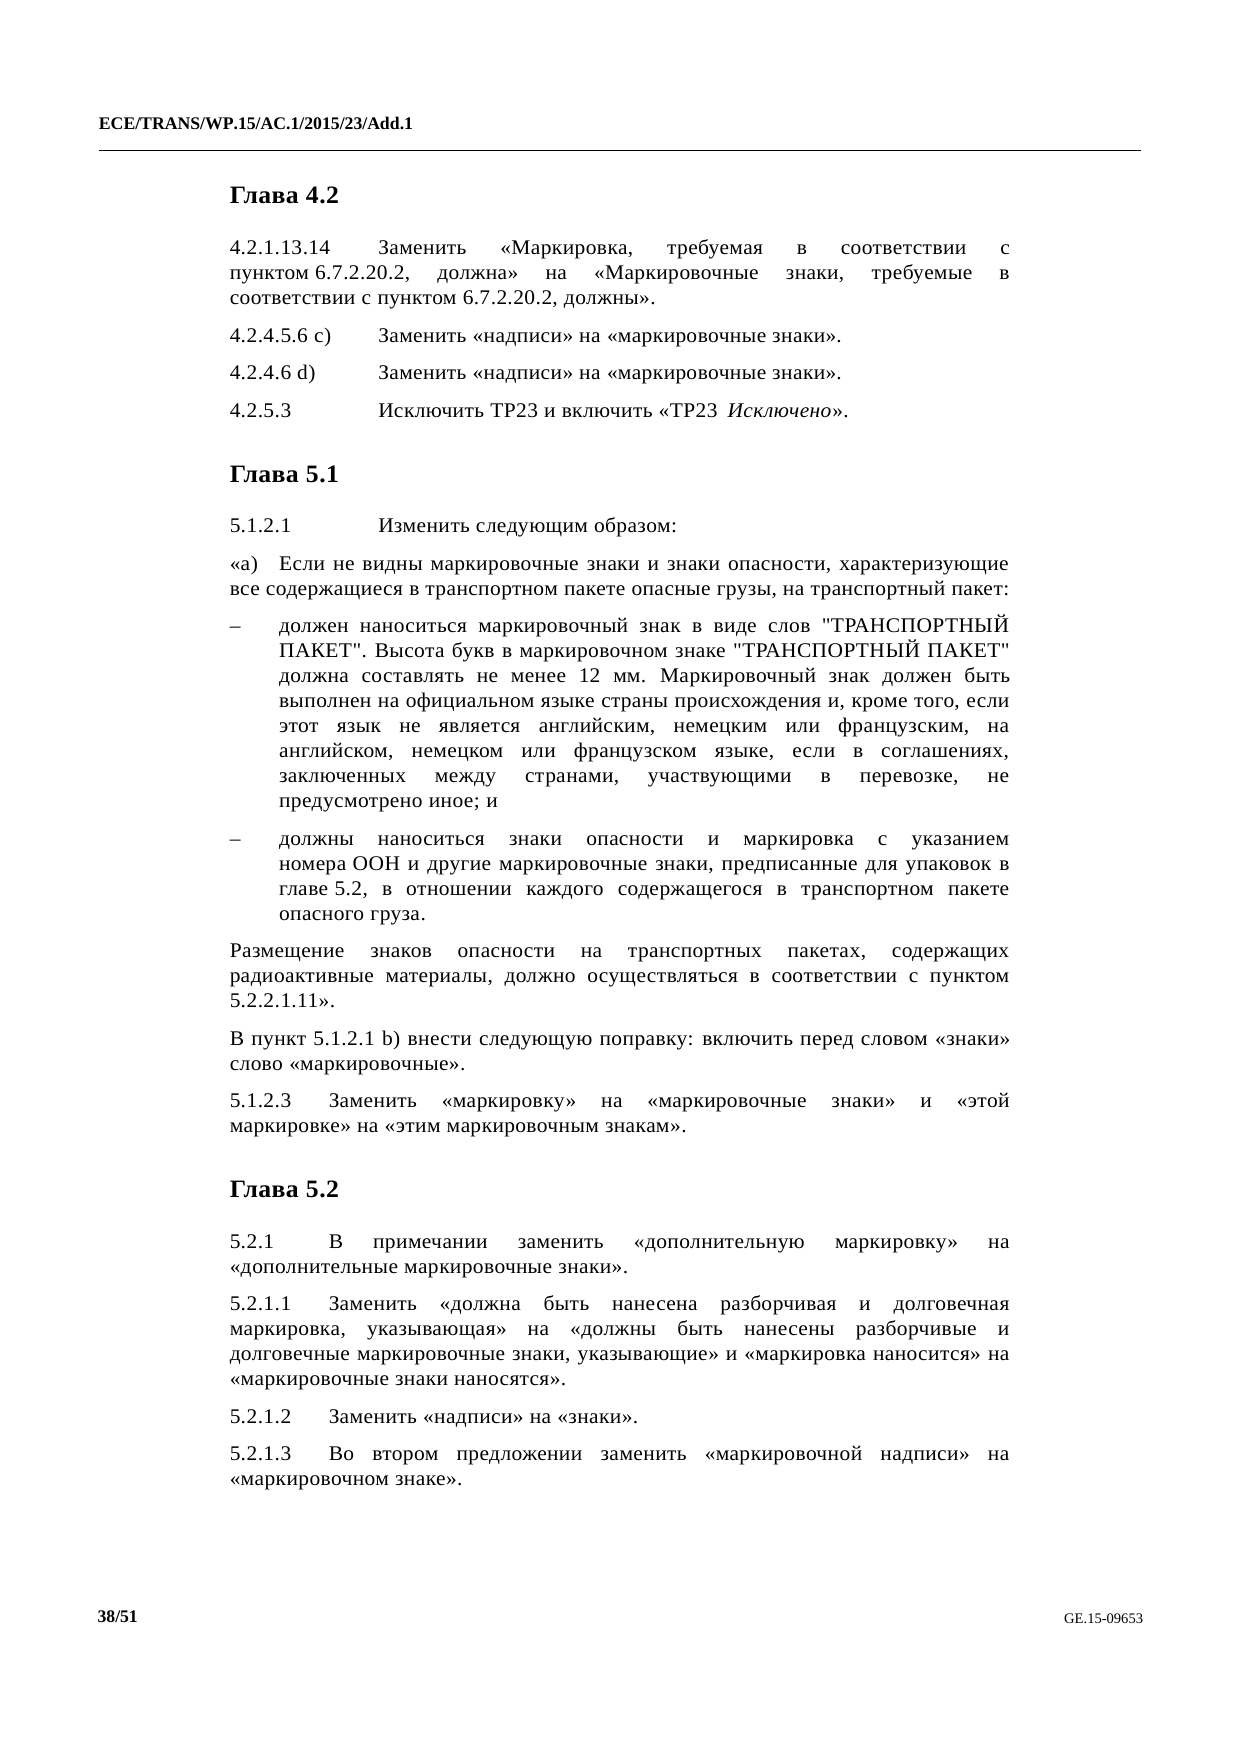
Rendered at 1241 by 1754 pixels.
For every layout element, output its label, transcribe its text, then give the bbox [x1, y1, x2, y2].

text – должен наноситься маркировочный знак в виде слов "ТРАНСПОРТНЫЙ ПАКЕТ". Высота букв в маркировочном знаке "ТРАНСПОРТНЫЙ ПАКЕТ" должна составлять не менее 12 мм. Маркировочный знак должен быть выполнен на официальном языке страны происхождения и, кроме того, если этот язык не является английским, немецким или французским, на английском, немецком или французском языке, если в соглашениях, заключенных между странами, участвующими в перевозке, не предусмотрено иное; и [229, 613, 1011, 813]
text 5.1.2.3 Заменить «маркировку» на «маркировочные знаки» и «этой маркировке» на «этим маркировочным знакам». [229, 1088, 1011, 1138]
text Глава 4.2 [97, 181, 1011, 209]
text 4.2.4.6 d) Заменить «надписи» на «маркировочные знаки». [229, 359, 1011, 384]
text 5.2.1.1 Заменить «должна быть нанесена разборчивая и долговечная маркировка, указывающая» на «должны быть нанесены разборчивые и долговечные маркировочные знаки, указывающие» и «маркировка наносится» на «маркировочные знаки наносятся». [229, 1291, 1011, 1391]
text Глава 5.1 [97, 459, 1011, 488]
text Глава 5.2 [97, 1175, 1011, 1203]
text 4.2.5.3 Исключить TP23 и включить «TP23 Исключено». [229, 397, 1011, 422]
text 4.2.4.5.6 c) Заменить «надписи» на «маркировочные знаки». [229, 322, 1011, 347]
text 5.1.2.1 Изменить следующим образом: [229, 513, 1011, 538]
text 5.2.1.2 Заменить «надписи» на «знаки». [229, 1403, 1011, 1428]
text В пункт 5.1.2.1 b) внести следующую поправку: включить перед словом «знаки» слово «маркировочные». [229, 1025, 1011, 1075]
text – должны наноситься знаки опасности и маркировка с указанием номера ООН и другие маркировочные знаки, предписанные для упаковок в главе 5.2, в отношении каждого содержащегося в транспортном пакете опасного груза. [229, 825, 1011, 925]
text Размещение знаков опасности на транспортных пакетах, содержащих радиоактивные материалы, должно осуществляться в соответствии с пунктом 5.2.2.1.11». [229, 938, 1011, 1013]
text 5.2.1.3 Во втором предложении заменить «маркировочной надписи» на «маркировочном знаке». [229, 1441, 1011, 1491]
text 4.2.1.13.14 Заменить «Маркировка, требуемая в соответствии с пунктом 6.7.2.20.2, должна» на «Маркировочные знаки, требуемые в соответствии с пунктом 6.7.2.20.2, должны». [229, 234, 1011, 309]
text 5.2.1 В примечании заменить «дополнительную маркировку» на «дополнительные маркировочные знаки». [229, 1228, 1011, 1278]
text «a) Если не видны маркировочные знаки и знаки опасности, характеризующие все содержащиеся в транспортном пакете опасные грузы, на транспортный пакет: [229, 550, 1011, 600]
